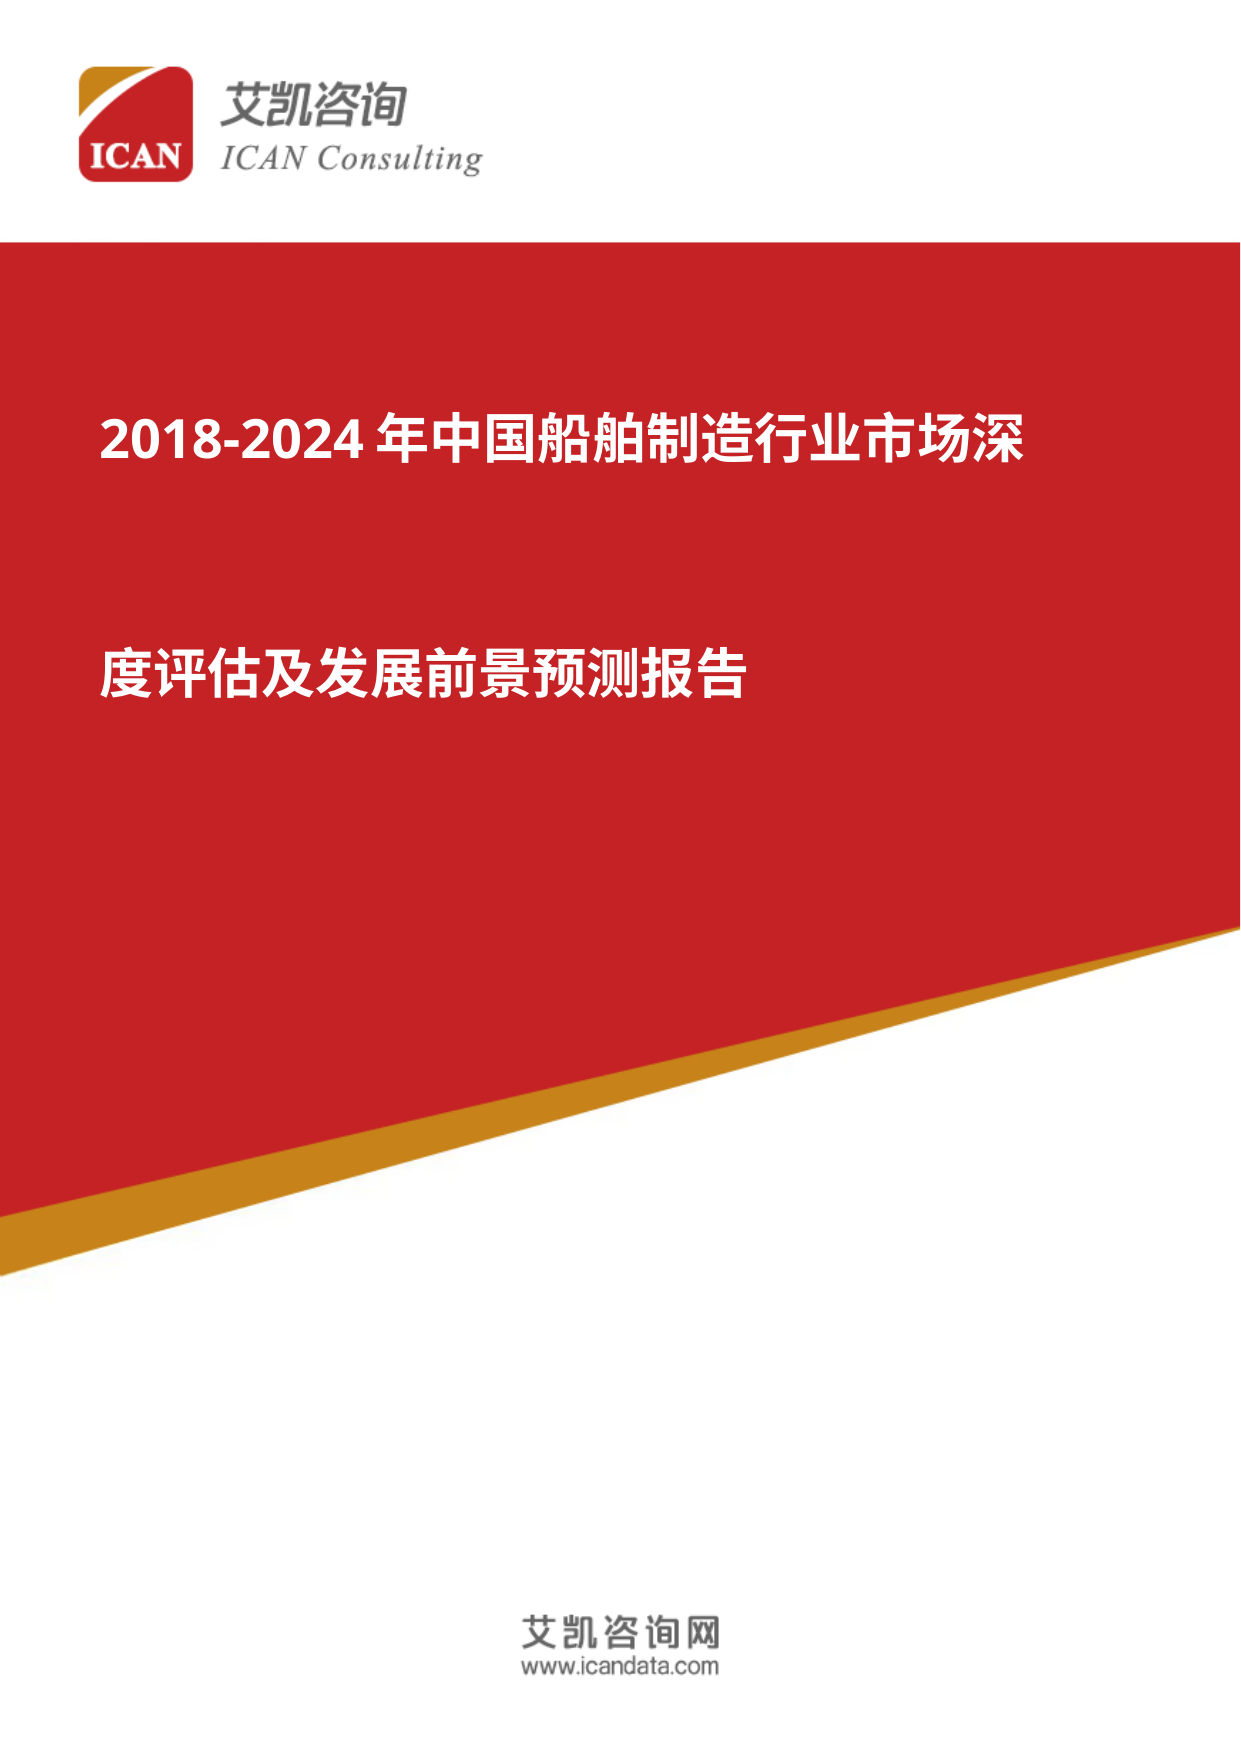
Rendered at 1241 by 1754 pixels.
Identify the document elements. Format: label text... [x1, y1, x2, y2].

picture [0, 5, 1241, 1754]
subtitle 2018-2024年中国船舶制造行业市场深度评估及发展前景预测报告 [99, 386, 1053, 718]
